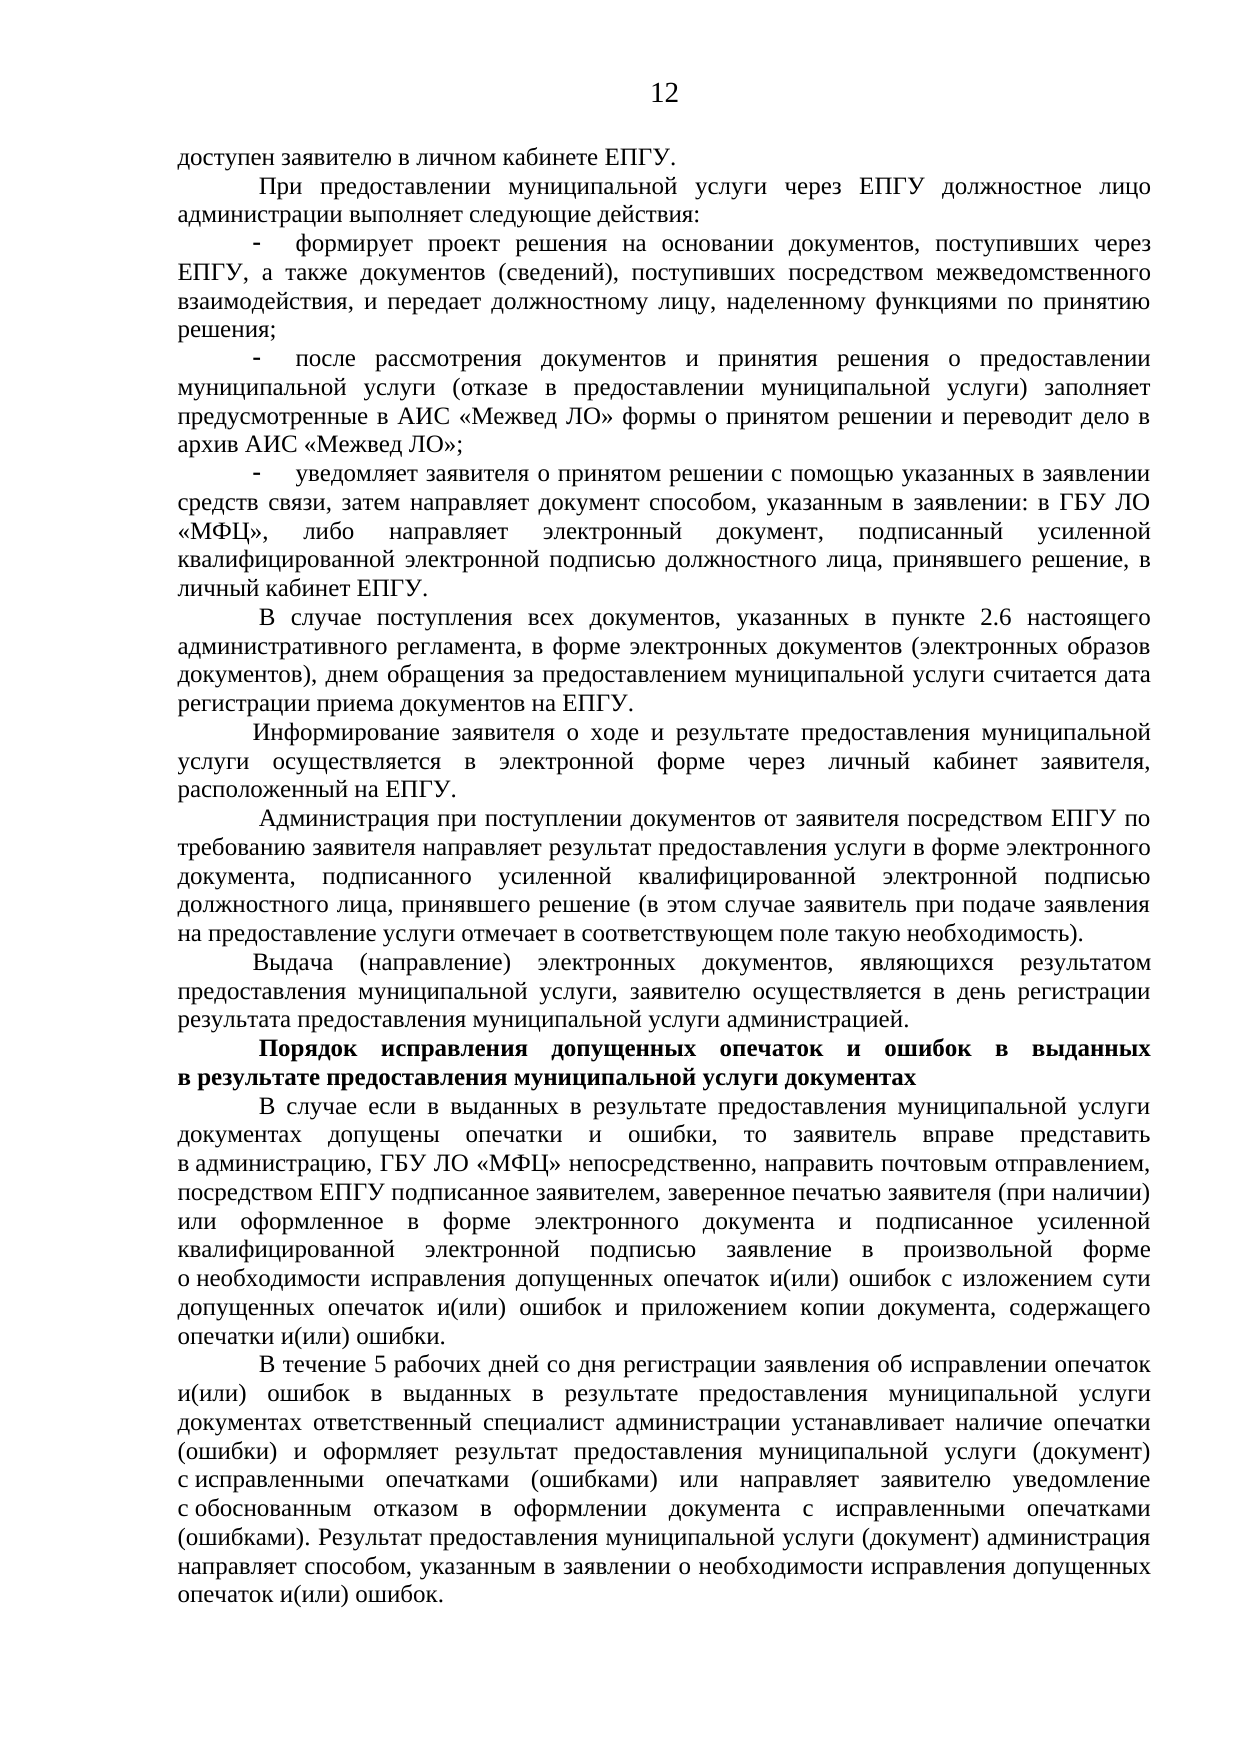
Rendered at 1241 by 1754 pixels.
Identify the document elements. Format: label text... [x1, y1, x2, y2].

text Выдача (направление) электронных документов, являющихся результатом предоставления муниципальной услуги, заявителю осуществляется в день регистрации результата предоставления муниципальной услуги администрацией. [177, 947, 1152, 1033]
list уведомляет заявителя о принятом решении с помощью указанных в заявлении средств связи, затем направляет документ способом, указанным в заявлении: в ГБУ ЛО «МФЦ», либо направляет электронный документ, подписанный усиленной квалифицированной электронной подписью должностного лица, принявшего решение, в личный кабинет ЕПГУ. [177, 458, 1152, 602]
text Порядок исправления допущенных опечаток и ошибок в выданных в результате предоставления муниципальной услуги документах [177, 1033, 1152, 1091]
text В случае поступления всех документов, указанных в пункте 2.6 настоящего административного регламента, в форме электронных документов (электронных образов документов), днем обращения за предоставлением муниципальной услуги считается дата регистрации приема документов на ЕПГУ. [177, 602, 1152, 717]
text Информирование заявителя о ходе и результате предоставления муниципальной услуги осуществляется в электронной форме через личный кабинет заявителя, расположенный на ЕПГУ. [177, 717, 1152, 803]
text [177, 142, 1152, 171]
text Администрация при поступлении документов от заявителя посредством ЕПГУ по требованию заявителя направляет результат предоставления услуги в форме электронного документа, подписанного усиленной квалифицированной электронной подписью должностного лица, принявшего решение (в этом случае заявитель при подаче заявления на предоставление услуги отмечает в соответствующем поле такую необходимость). [177, 803, 1152, 947]
list формирует проект решения на основании документов, поступивших через ЕПГУ, а также документов (сведений), поступивших посредством межведомственного взаимодействия, и передает должностному лицу, наделенному функциями по принятию решения; [177, 228, 1152, 343]
text При предоставлении муниципальной услуги через ЕПГУ должностное лицо администрации выполняет следующие действия: [177, 171, 1152, 228]
text В течение 5 рабочих дней со дня регистрации заявления об исправлении опечаток и(или) ошибок в выданных в результате предоставления муниципальной услуги документах ответственный специалист администрации устанавливает наличие опечатки (ошибки) и оформляет результат предоставления муниципальной услуги (документ) с исправленными опечатками (ошибками) или направляет заявителю уведомление с обоснованным отказом в оформлении документа с исправленными опечатками (ошибками). Результат предоставления муниципальной услуги (документ) администрация направляет способом, указанным в заявлении о необходимости исправления допущенных опечаток и(или) ошибок. [177, 1349, 1152, 1608]
text В случае если в выданных в результате предоставления муниципальной услуги документах допущены опечатки и ошибки, то заявитель вправе представить в администрацию, ГБУ ЛО «МФЦ» непосредственно, направить почтовым отправлением, посредством ЕПГУ подписанное заявителем, заверенное печатью заявителя (при наличии) или оформленное в форме электронного документа и подписанное усиленной квалифицированной электронной подписью заявление в произвольной форме о необходимости исправления допущенных опечаток и(или) ошибок с изложением сути допущенных опечаток и(или) ошибок и приложением копии документа, содержащего опечатки и(или) ошибки. [177, 1091, 1152, 1349]
list после рассмотрения документов и принятия решения о предоставлении муниципальной услуги (отказе в предоставлении муниципальной услуги) заполняет предусмотренные в АИС «Межвед ЛО» формы о принятом решении и переводит дело в архив АИС «Межвед ЛО»; [177, 343, 1152, 458]
